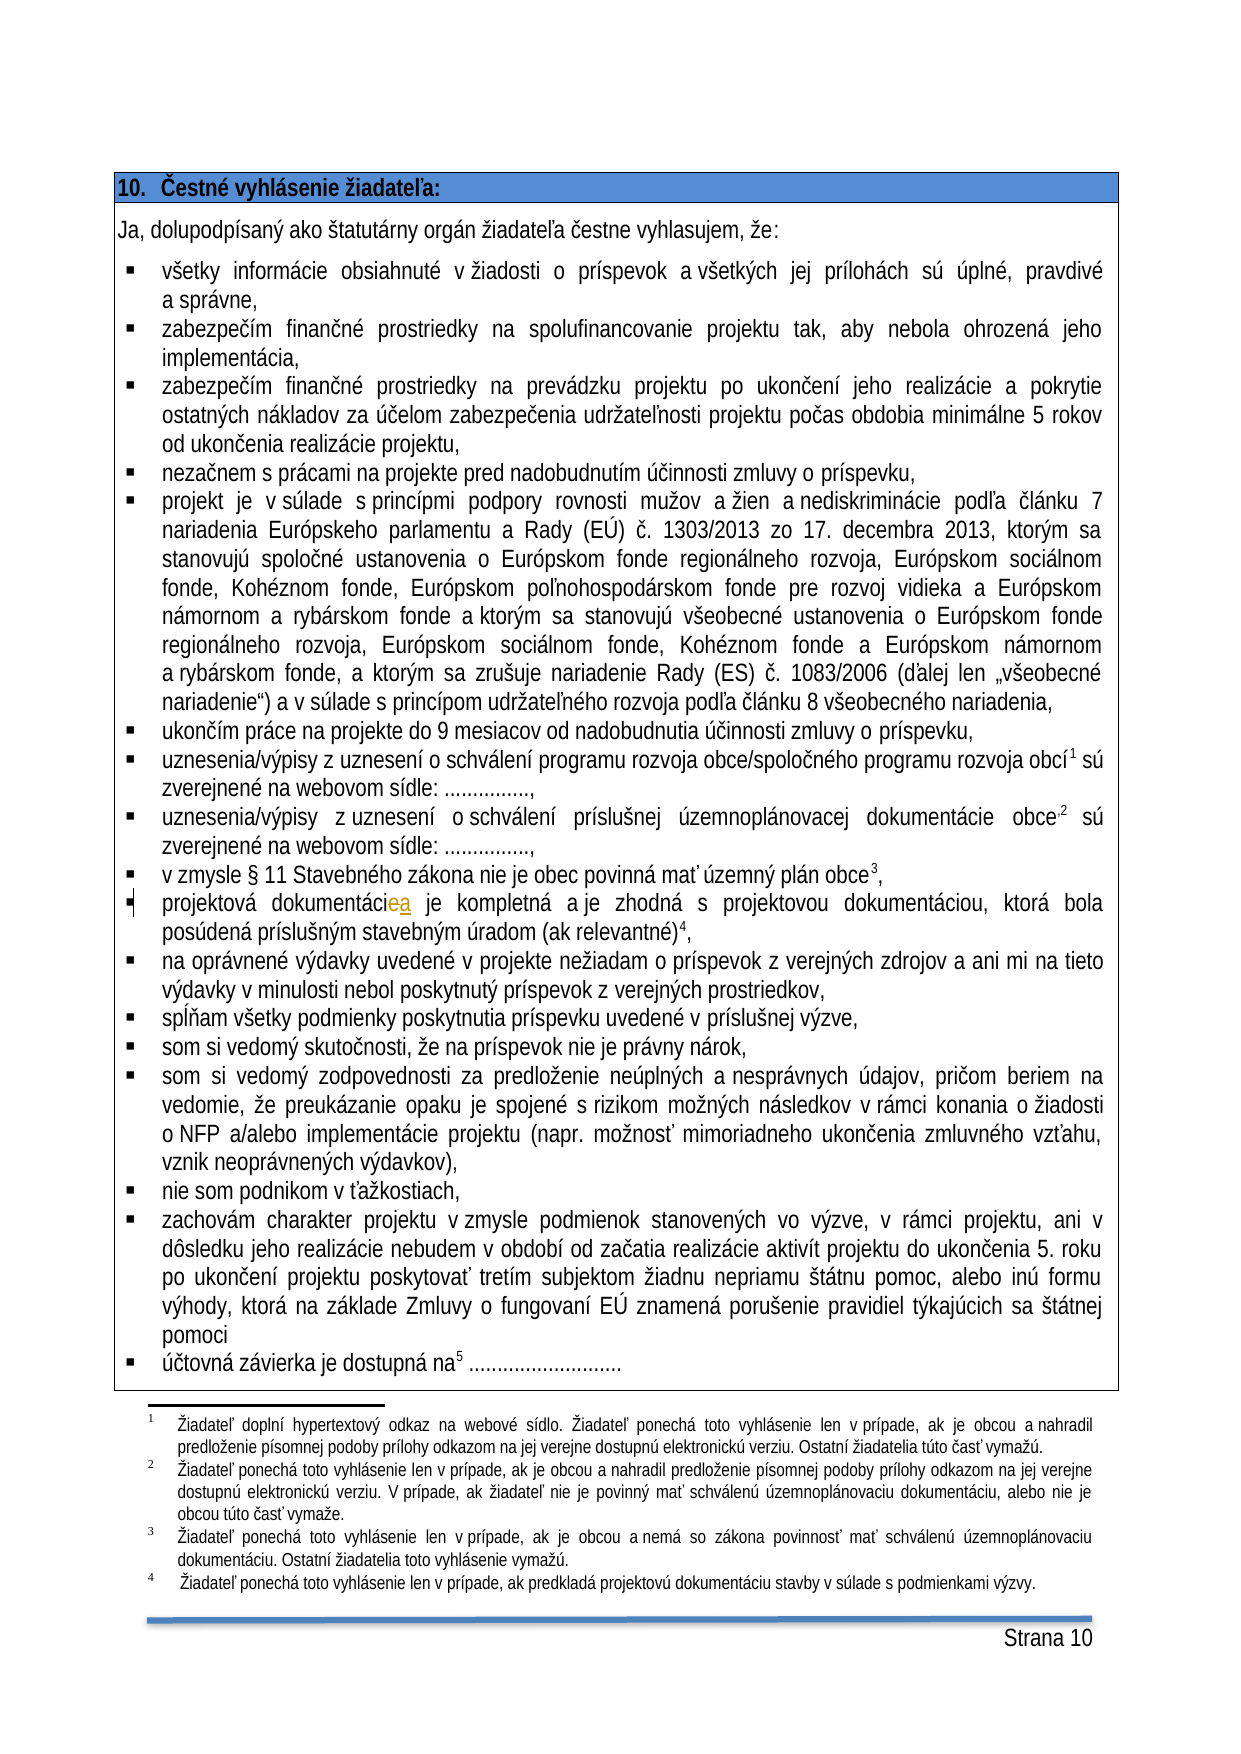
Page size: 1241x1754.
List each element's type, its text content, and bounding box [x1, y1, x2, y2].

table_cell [115, 203, 1118, 1389]
table_header Čestné vyhlásenie žiadateľa: [115, 173, 1118, 202]
